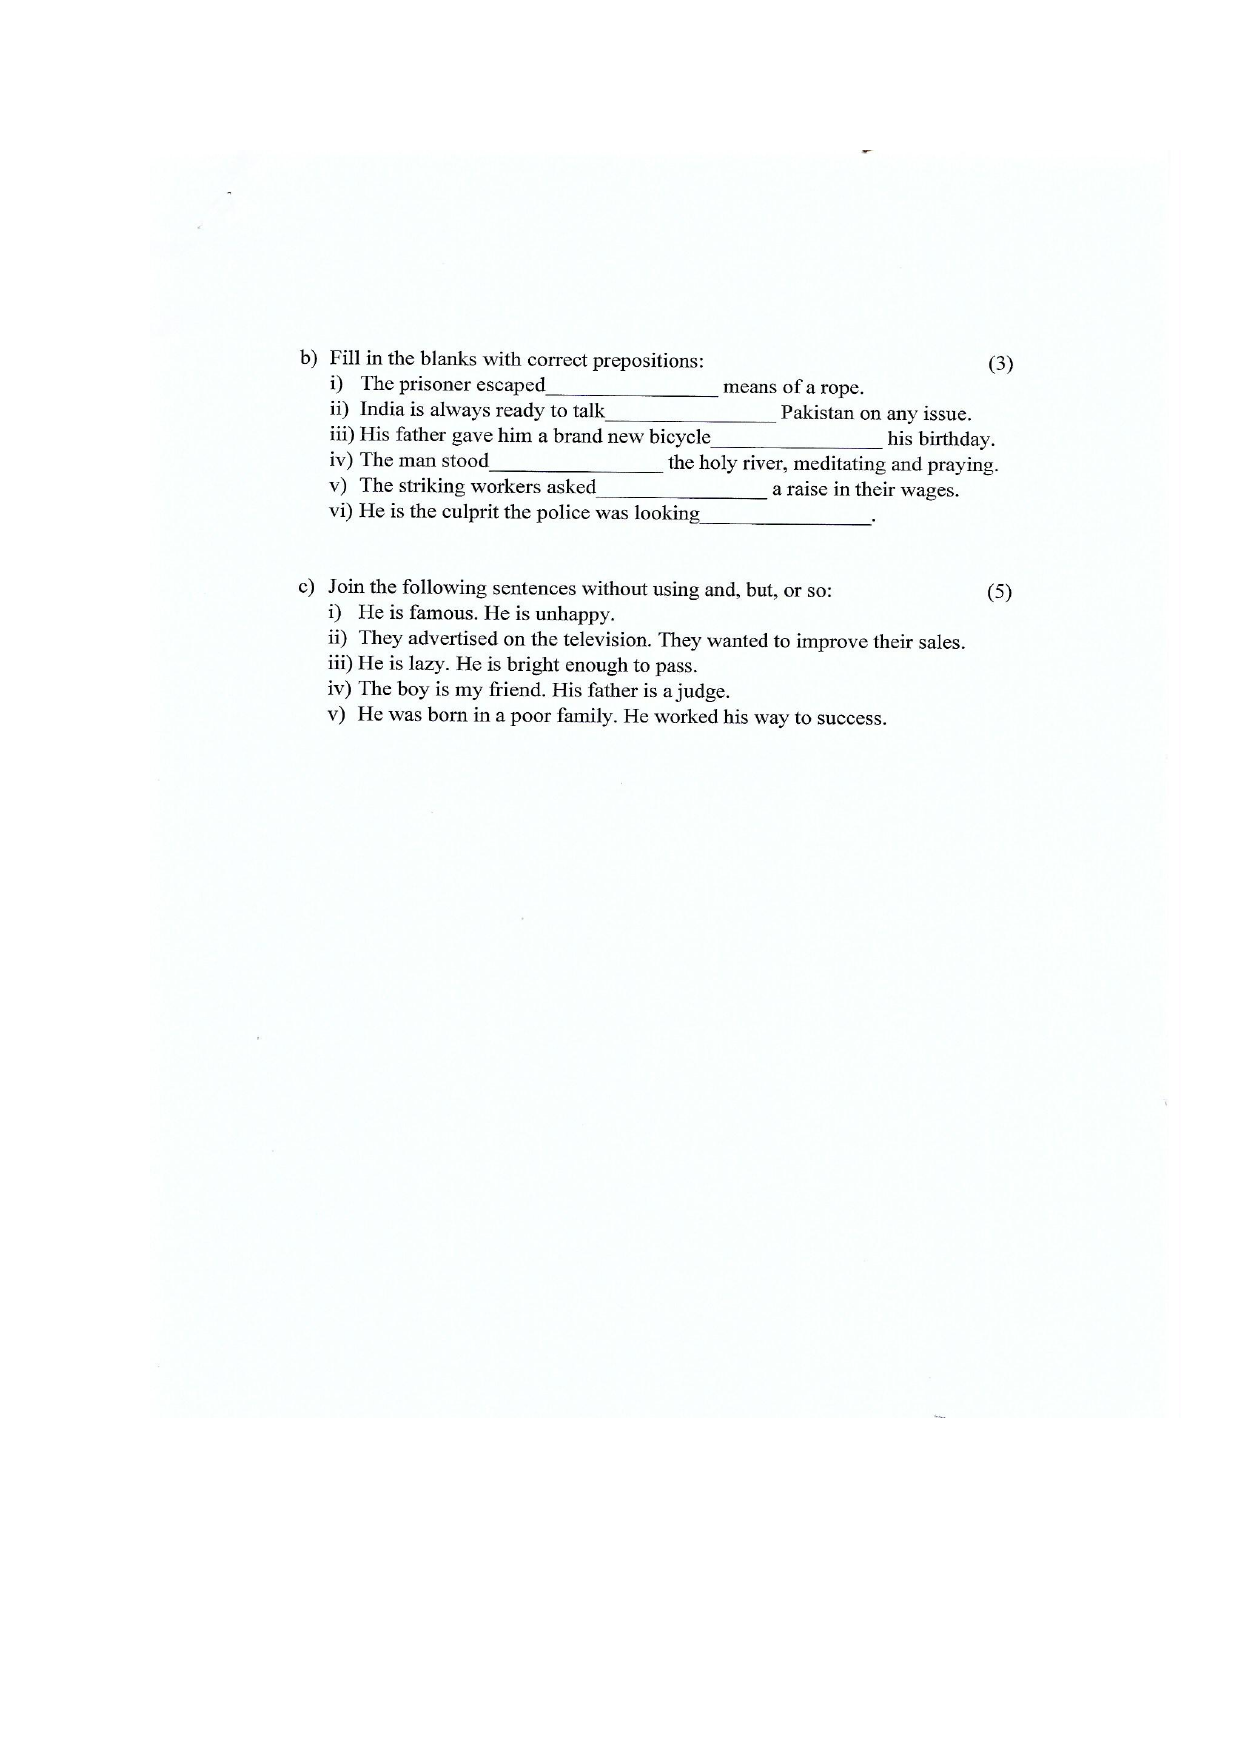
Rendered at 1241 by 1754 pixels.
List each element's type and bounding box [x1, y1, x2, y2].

picture [150, 150, 1181, 1418]
